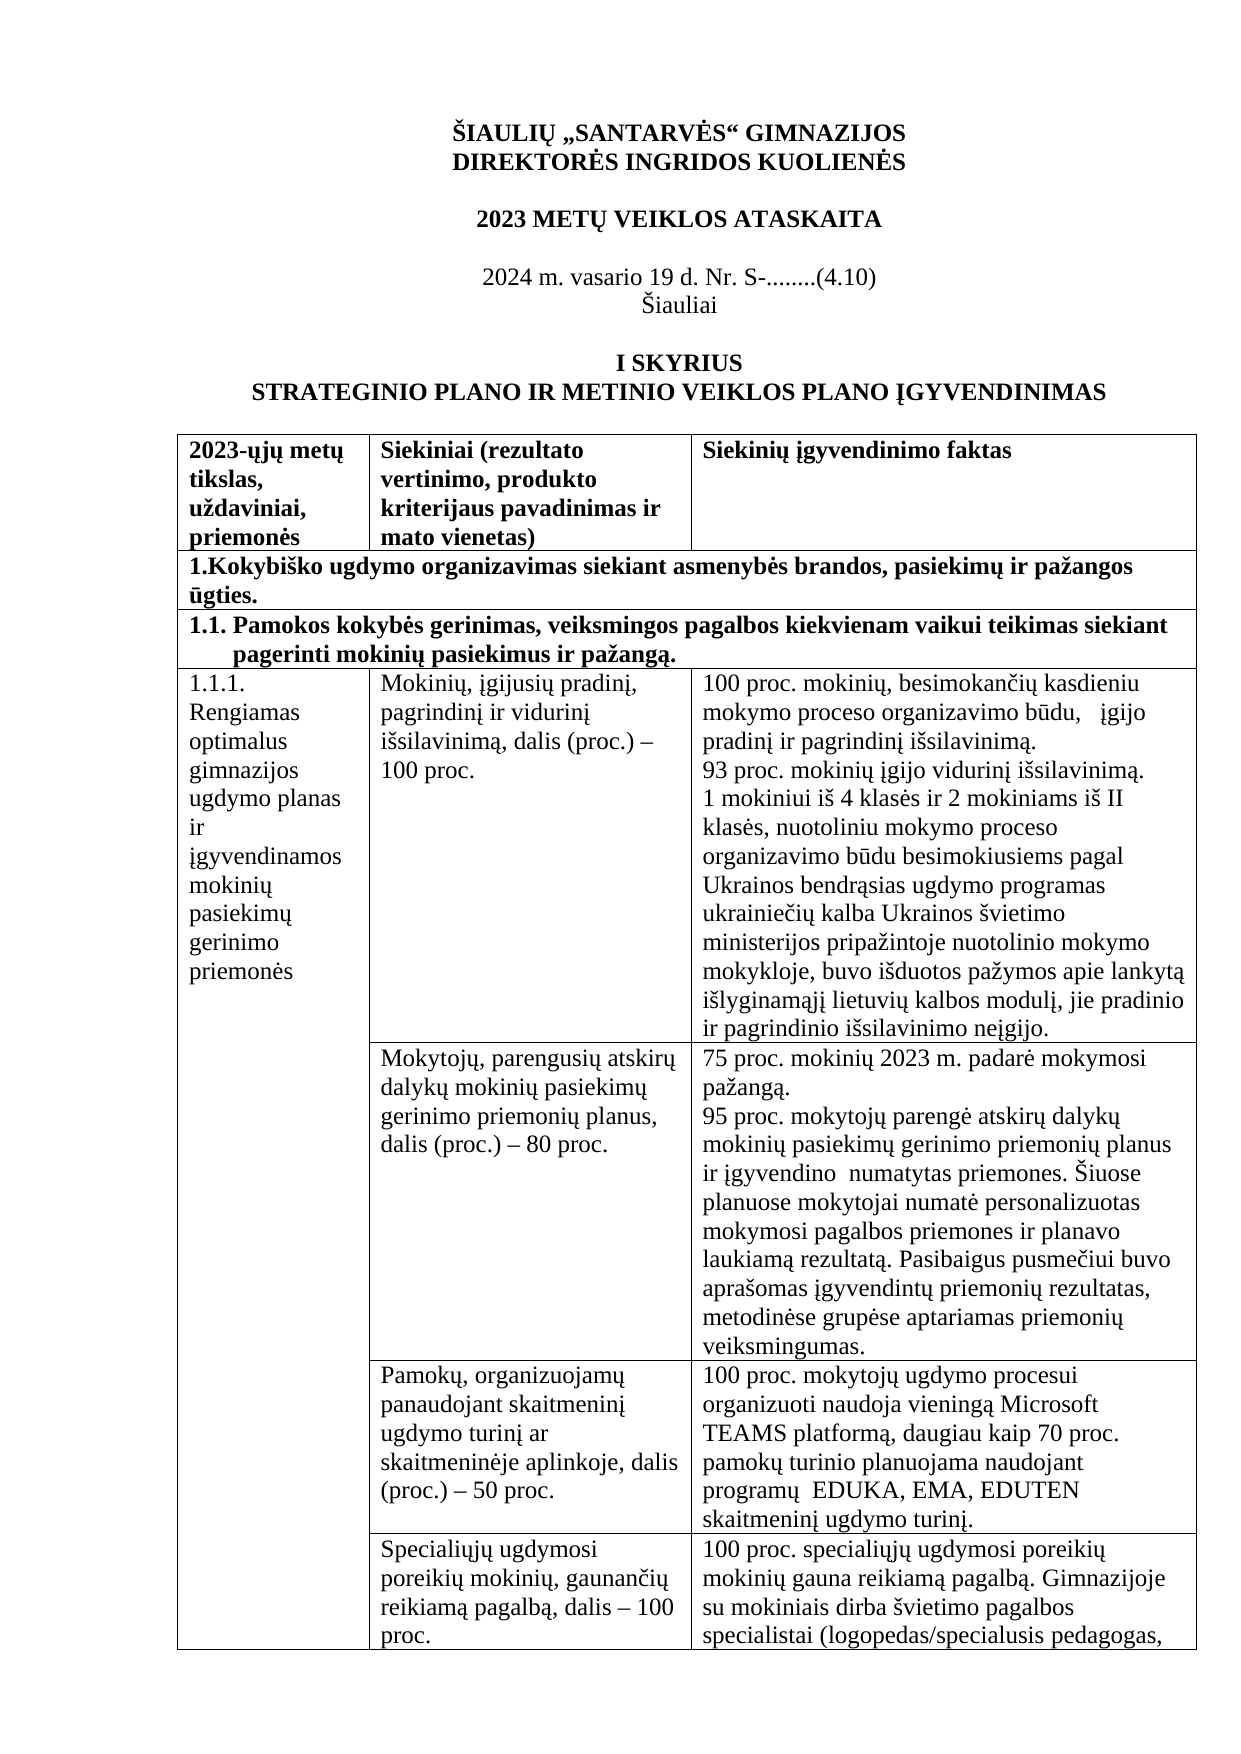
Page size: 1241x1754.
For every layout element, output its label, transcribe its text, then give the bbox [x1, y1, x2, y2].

text Šiauliai [177, 291, 1181, 319]
table_header Siekinių įgyvendinimo faktas [692, 435, 1196, 550]
text 2024 m. vasario 19 d. Nr. S-........(4.10) [177, 262, 1181, 291]
text I SKYRIUS [177, 348, 1181, 377]
table_header Siekiniai (rezultato vertinimo, produkto kriterijaus pavadinimas ir mato vienetas) [370, 435, 691, 550]
table_cell 100 proc. mokinių, besimokančių kasdieniu mokymo proceso organizavimo būdu, įgijo pradinį ir pagrindinį išsilavinimą. 93 proc. mokinių įgijo vidurinį išsilavinimą. 1 mokiniui iš 4 klasės ir 2 mokiniams iš II klasės, nuotoliniu mokymo proceso organizavimo būdu besimokiusiems pagal Ukrainos bendrąsias ugdymo programas ukrainiečių kalba Ukrainos švietimo ministerijos pripažintoje nuotolinio mokymo mokykloje, buvo išduotos pažymos apie lankytą išlyginamąjį lietuvių kalbos modulį, jie pradinio ir pagrindinio išsilavinimo neįgijo. [692, 669, 1196, 1042]
table_cell 75 proc. mokinių 2023 m. padarė mokymosi pažangą. 95 proc. mokytojų parengė atskirų dalykų mokinių pasiekimų gerinimo priemonių planus ir įgyvendino numatytas priemones. Šiuose planuose mokytojai numatė personalizuotas mokymosi pagalbos priemones ir planavo laukiamą rezultatą. Pasibaigus pusmečiui buvo aprašomas įgyvendintų priemonių rezultatas, metodinėse grupėse aptariamas priemonių veiksmingumas. [692, 1043, 1196, 1359]
text ŠIAULIŲ „SANTARVĖS“ GIMNAZIJOS [177, 118, 1181, 147]
table_cell 1.Kokybiško ugdymo organizavimas siekiant asmenybės brandos, pasiekimų ir pažangos ūgties. [178, 551, 1196, 609]
text STRATEGINIO PLANO IR METINIO VEIKLOS PLANO ĮGYVENDINIMAS [177, 377, 1181, 406]
table_cell 100 proc. mokytojų ugdymo procesui organizuoti naudoja vieningą Microsoft TEAMS platformą, daugiau kaip 70 proc. pamokų turinio planuojama naudojant programų EDUKA, EMA, EDUTEN skaitmeninį ugdymo turinį. [692, 1361, 1196, 1533]
table_cell 1.1.1. Rengiamas optimalus gimnazijos ugdymo planas ir įgyvendinamos mokinių pasiekimų gerinimo priemonės [178, 669, 369, 1649]
text 2023 METŲ VEIKLOS ATASKAITA [177, 204, 1181, 233]
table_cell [370, 1534, 691, 1649]
table_cell Mokytojų, parengusių atskirų dalykų mokinių pasiekimų gerinimo priemonių planus, dalis (proc.) – 80 proc. [370, 1043, 691, 1359]
table_cell Pamokų, organizuojamų panaudojant skaitmeninį ugdymo turinį ar skaitmeninėje aplinkoje, dalis (proc.) – 50 proc. [370, 1361, 691, 1533]
table_cell Mokinių, įgijusių pradinį, pagrindinį ir vidurinį išsilavinimą, dalis (proc.) – 100 proc. [370, 669, 691, 1042]
table_header 2023-ųjų metų tikslas, uždaviniai, priemonės [178, 435, 369, 550]
table_cell Pamokos kokybės gerinimas, veiksmingos pagalbos kiekvienam vaikui teikimas siekiant pagerinti mokinių pasiekimus ir pažangą. [178, 610, 1196, 667]
text DIREKTORĖS INGRIDOS KUOLIENĖS [177, 147, 1181, 176]
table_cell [692, 1534, 1196, 1649]
